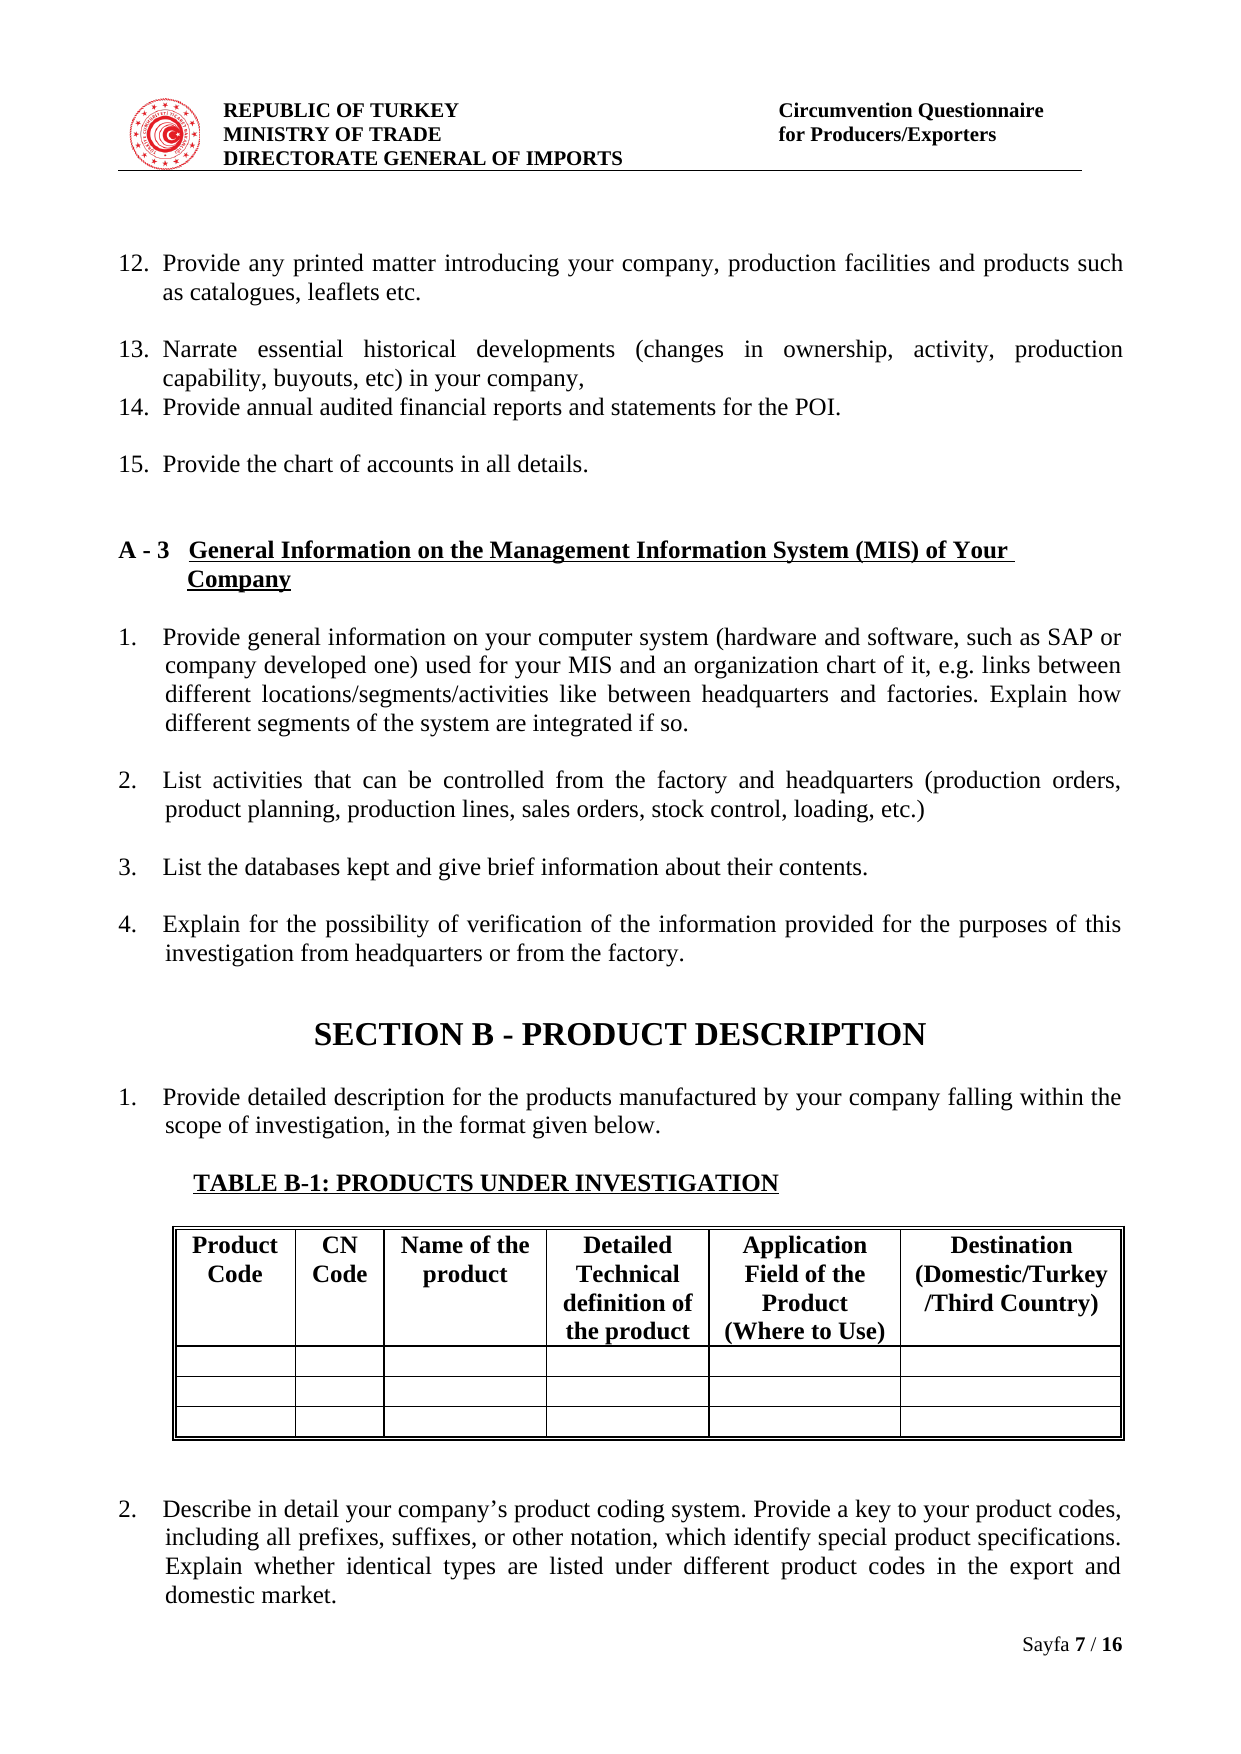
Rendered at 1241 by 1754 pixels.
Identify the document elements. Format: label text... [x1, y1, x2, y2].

list Provide annual audited financial reports and statements for the POI. [118, 392, 1124, 421]
table_cell [710, 1347, 900, 1376]
list Describe in detail your company’s product coding system. Provide a key to your product codes, including all prefixes, suffixes, or other notation, which identify special product specifications. Explain whether identical types are listed under different product codes in the export and domestic market. [118, 1494, 1122, 1609]
table_cell [901, 1347, 1120, 1376]
table_cell [901, 1377, 1120, 1406]
table_cell [547, 1347, 708, 1376]
table_cell [385, 1407, 546, 1436]
table_header CN Code [296, 1230, 383, 1345]
table_cell [547, 1377, 708, 1406]
table_header Detailed Technical definition of the product [547, 1230, 708, 1345]
list Provide detailed description for the products manufactured by your company falling within the scope of investigation, in the format given below. [118, 1082, 1122, 1139]
table_header Name of the product [385, 1230, 546, 1345]
table_cell [710, 1377, 900, 1406]
list Narrate essential historical developments (changes in ownership, activity, production capability, buyouts, etc) in your company, [118, 334, 1124, 392]
table_cell [296, 1347, 383, 1376]
text Company [118, 564, 1077, 593]
table_header Product Code [177, 1230, 295, 1345]
table_cell [901, 1407, 1120, 1436]
table_cell [296, 1407, 383, 1436]
table_cell [547, 1407, 708, 1436]
table_cell [710, 1407, 900, 1436]
list List the databases kept and give brief information about their contents. [118, 852, 1122, 881]
table_cell [177, 1407, 295, 1436]
table_cell [385, 1377, 546, 1406]
text A - 3 General Information on the Management Information System (MIS) of Your [118, 536, 1077, 564]
table_cell [177, 1347, 295, 1376]
list Provide general information on your computer system (hardware and software, such as SAP or company developed one) used for your MIS and an organization chart of it, e.g. links between different locations/segments/activities like between headquarters and factories. Explain how different segments of the system are integrated if so. [118, 622, 1122, 737]
table_cell [177, 1377, 295, 1406]
picture [129, 98, 200, 170]
table_header Application Field of the Product (Where to Use) [710, 1230, 900, 1345]
table_cell [385, 1347, 546, 1376]
text SECTION B - PRODUCT DESCRIPTION [118, 1015, 1122, 1053]
list Explain for the possibility of verification of the information provided for the purposes of this investigation from headquarters or from the factory. [118, 909, 1122, 967]
text TABLE B-1: PRODUCTS UNDER INVESTIGATION [193, 1168, 1122, 1197]
list Provide any printed matter introducing your company, production facilities and products such as catalogues, leaflets etc. [118, 248, 1124, 306]
table_cell [296, 1377, 383, 1406]
list Provide the chart of accounts in all details. [118, 449, 1124, 478]
table_header Destination (Domestic/Turkey/Third Country) [901, 1230, 1120, 1345]
list List activities that can be controlled from the factory and headquarters (production orders, product planning, production lines, sales orders, stock control, loading, etc.) [118, 766, 1122, 823]
